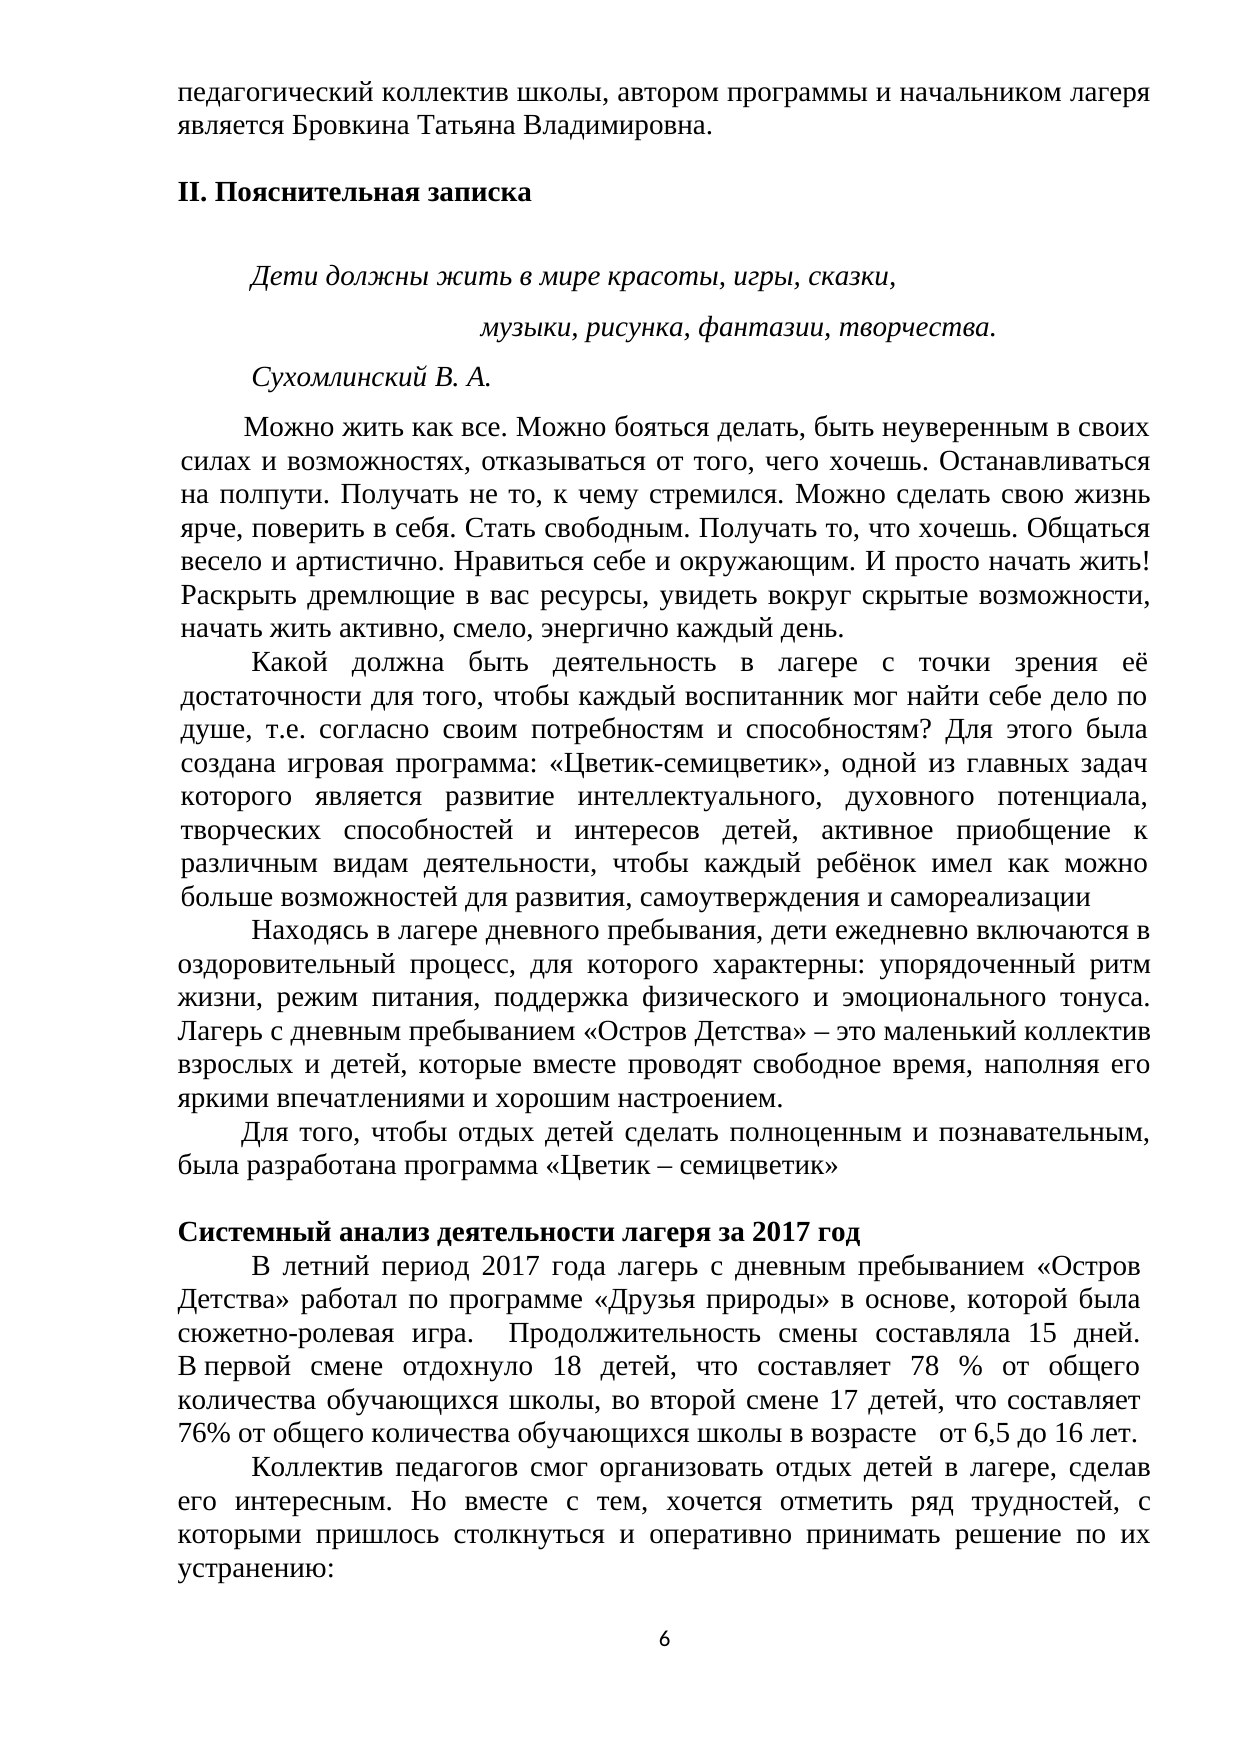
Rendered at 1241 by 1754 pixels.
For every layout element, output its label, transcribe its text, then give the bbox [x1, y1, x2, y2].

text Находясь в лагере дневного пребывания, дети ежедневно включаются в оздоровительный процесс, для которого характерны: упорядоченный ритм жизни, режим питания, поддержка физического и эмоционального тонуса. Лагерь с дневным пребыванием «Остров Детства» – это маленький коллектив взрослых и детей, которые вместе проводят свободное время, наполняя его яркими впечатлениями и хорошим настроением. [177, 912, 1152, 1114]
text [177, 74, 1152, 141]
text Какой должна быть деятельность в лагере с точки зрения её достаточности для того, чтобы каждый воспитанник мог найти себе дело по душе, т.е. согласно своим потребностям и способностям? Для этого была создана игровая программа: «Цветик-семицветик», одной из главных задач которого является развитие интеллектуального, духовного потенциала, творческих способностей и интересов детей, активное приобщение к различным видам деятельности, чтобы каждый ребёнок имел как можно больше возможностей для развития, самоутверждения и самореализации [180, 644, 1148, 912]
text В летний период 2017 года лагерь с дневным пребыванием «Остров Детства» работал по программе «Друзья природы» в основе, которой была сюжетно-ролевая игра. Продолжительность смены составляла 15 дней. В первой смене отдохнуло 18 детей, что составляет 78 % от общего количества обучающихся школы, во второй смене 17 детей, что составляет 76% от общего количества обучающихся школы в возрасте от 6,5 до 16 лет. [177, 1248, 1141, 1449]
text ІI. Пояснительная записка [177, 174, 1152, 208]
subtitle Системный анализ деятельности лагеря за 2017 год [177, 1214, 1152, 1248]
text Коллектив педагогов смог организовать отдых детей в лагере, сделав его интересным. Но вместе с тем, хочется отметить ряд трудностей, с которыми пришлось столкнуться и оперативно принимать решение по их устранению: [177, 1449, 1152, 1583]
text музыки, рисунка, фантазии, творчества. [177, 309, 1152, 342]
text Сухомлинский В. А. [177, 359, 1152, 392]
text Дети должны жить в мире красоты, игры, сказки, [177, 258, 1152, 292]
text Можно жить как все. Можно бояться делать, быть неуверенным в своих силах и возможностях, отказываться от того, чего хочешь. Останавливаться на полпути. Получать не то, к чему стремился. Можно сделать свою жизнь ярче, поверить в себя. Стать свободным. Получать то, что хочешь. Общаться весело и артистично. Нравиться себе и окружающим. И просто начать жить! Раскрыть дремлющие в вас ресурсы, увидеть вокруг скрытые возможности, начать жить активно, смело, энергично каждый день. [180, 409, 1152, 644]
text Для того, чтобы отдых детей сделать полноценным и познавательным, была разработана программа «Цветик – семицветик» [177, 1114, 1152, 1181]
